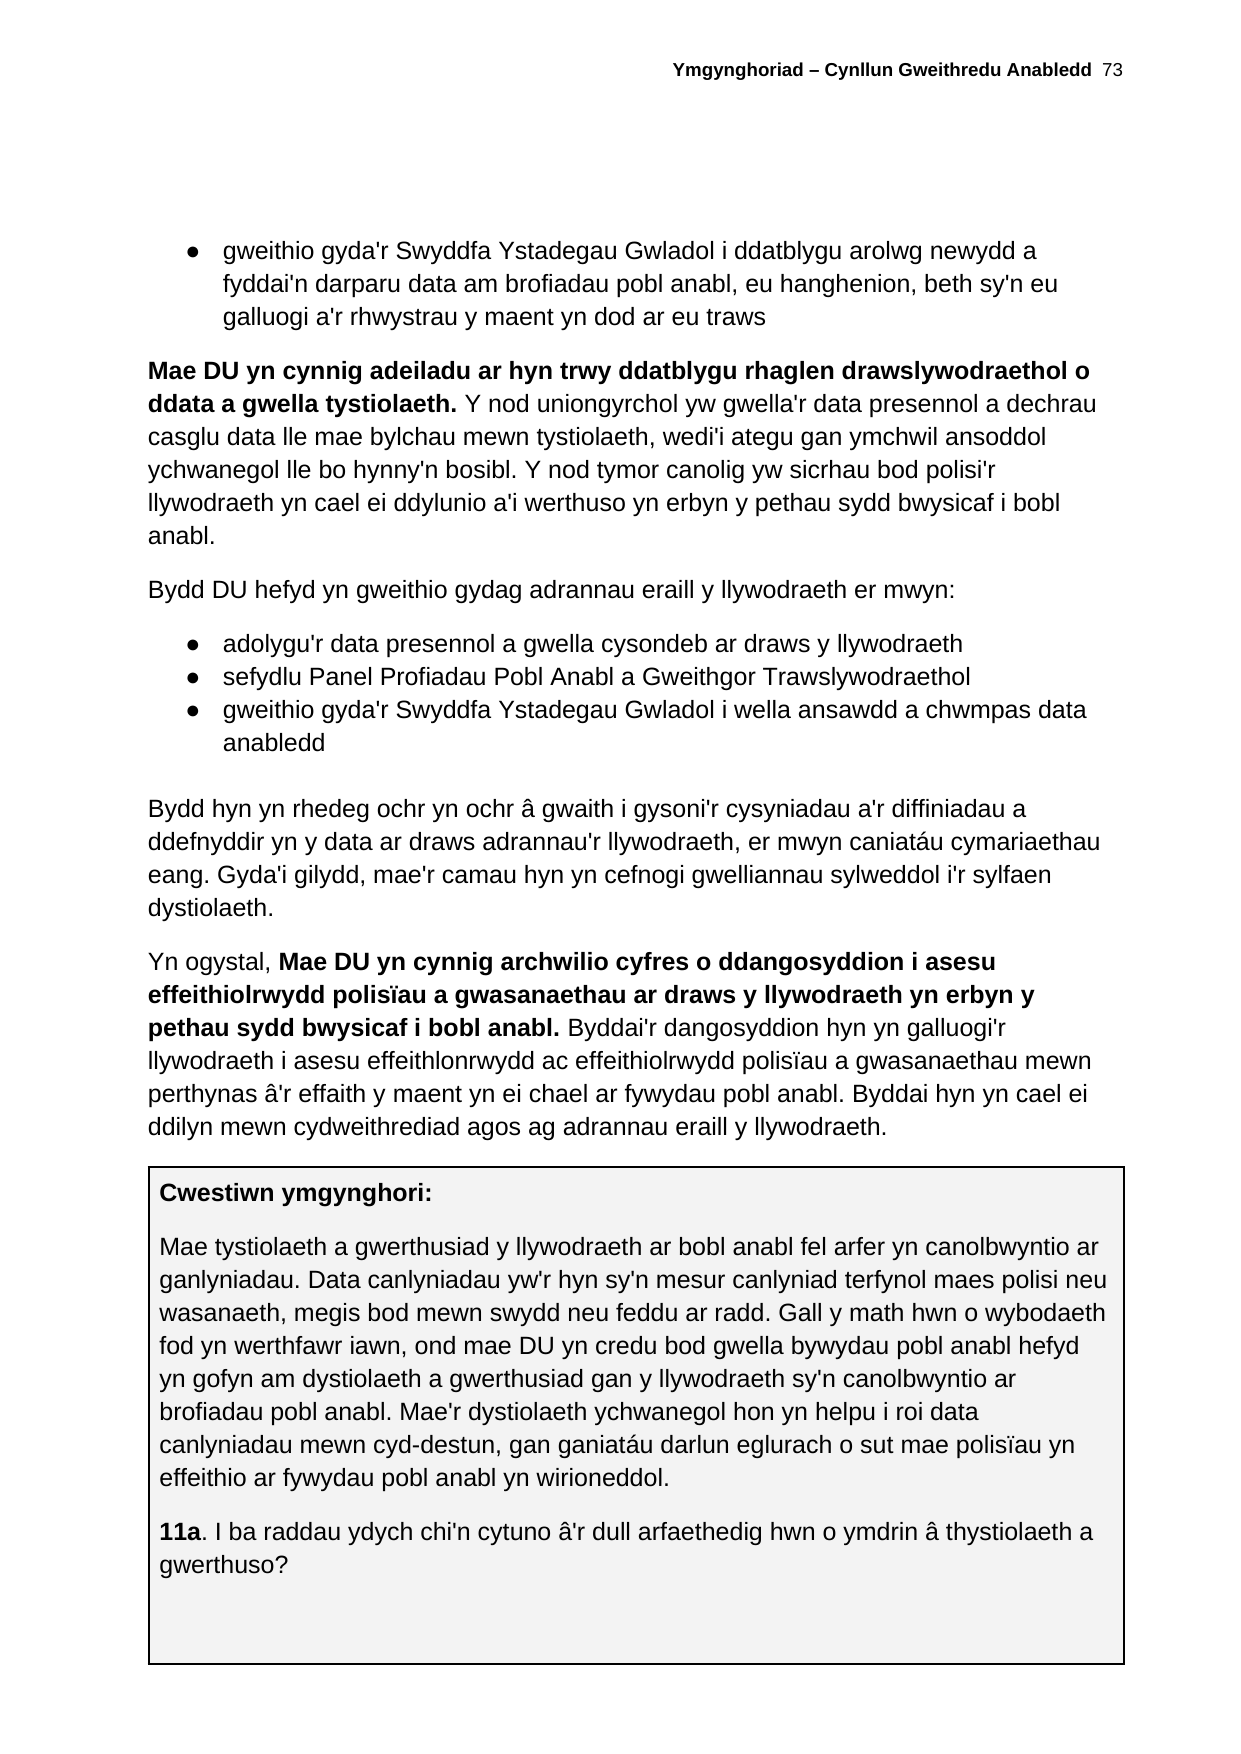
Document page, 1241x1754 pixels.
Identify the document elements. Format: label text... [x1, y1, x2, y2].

text Yn ogystal, Mae DU yn cynnig archwilio cyfres o ddangosyddion i asesu effeithiolrwydd polisïau a gwasanaethau ar draws y llywodraeth yn erbyn y pethau sydd bwysicaf i bobl anabl. Byddai'r dangosyddion hyn yn galluogi'r llywodraeth i asesu effeithlonrwydd ac effeithiolrwydd polisïau a gwasanaethau mewn perthynas â'r effaith y maent yn ei chael ar fywydau pobl anabl. Byddai hyn yn cael ei ddilyn mewn cydweithrediad agos ag adrannau eraill y llywodraeth. [148, 947, 1122, 1141]
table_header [150, 1168, 1123, 1663]
text Bydd hyn yn rhedeg ochr yn ochr â gwaith i gysoni'r cysyniadau a'r diffiniadau a ddefnyddir yn y data ar draws adrannau'r llywodraeth, er mwyn caniatáu cymariaethau eang. Gyda'i gilydd, mae'r camau hyn yn cefnogi gwelliannau sylweddol i'r sylfaen dystiolaeth. [148, 794, 1122, 922]
list gweithio gyda'r Swyddfa Ystadegau Gwladol i wella ansawdd a chwmpas data anabledd [185, 695, 1122, 757]
list adolygu'r data presennol a gwella cysondeb ar draws y llywodraeth [185, 629, 1122, 658]
list gweithio gyda'r Swyddfa Ystadegau Gwladol i ddatblygu arolwg newydd a fyddai'n darparu data am brofiadau pobl anabl, eu hanghenion, beth sy'n eu galluogi a'r rhwystrau y maent yn dod ar eu traws [185, 236, 1122, 331]
text Mae DU yn cynnig adeiladu ar hyn trwy ddatblygu rhaglen drawslywodraethol o ddata a gwella tystiolaeth. Y nod uniongyrchol yw gwella'r data presennol a dechrau casglu data lle mae bylchau mewn tystiolaeth, wedi'i ategu gan ymchwil ansoddol ychwanegol lle bo hynny'n bosibl. Y nod tymor canolig yw sicrhau bod polisi'r llywodraeth yn cael ei ddylunio a'i werthuso yn erbyn y pethau sydd bwysicaf i bobl anabl. [148, 356, 1122, 550]
list sefydlu Panel Profiadau Pobl Anabl a Gweithgor Trawslywodraethol [185, 662, 1122, 691]
text Bydd DU hefyd yn gweithio gydag adrannau eraill y llywodraeth er mwyn: [148, 575, 1122, 604]
